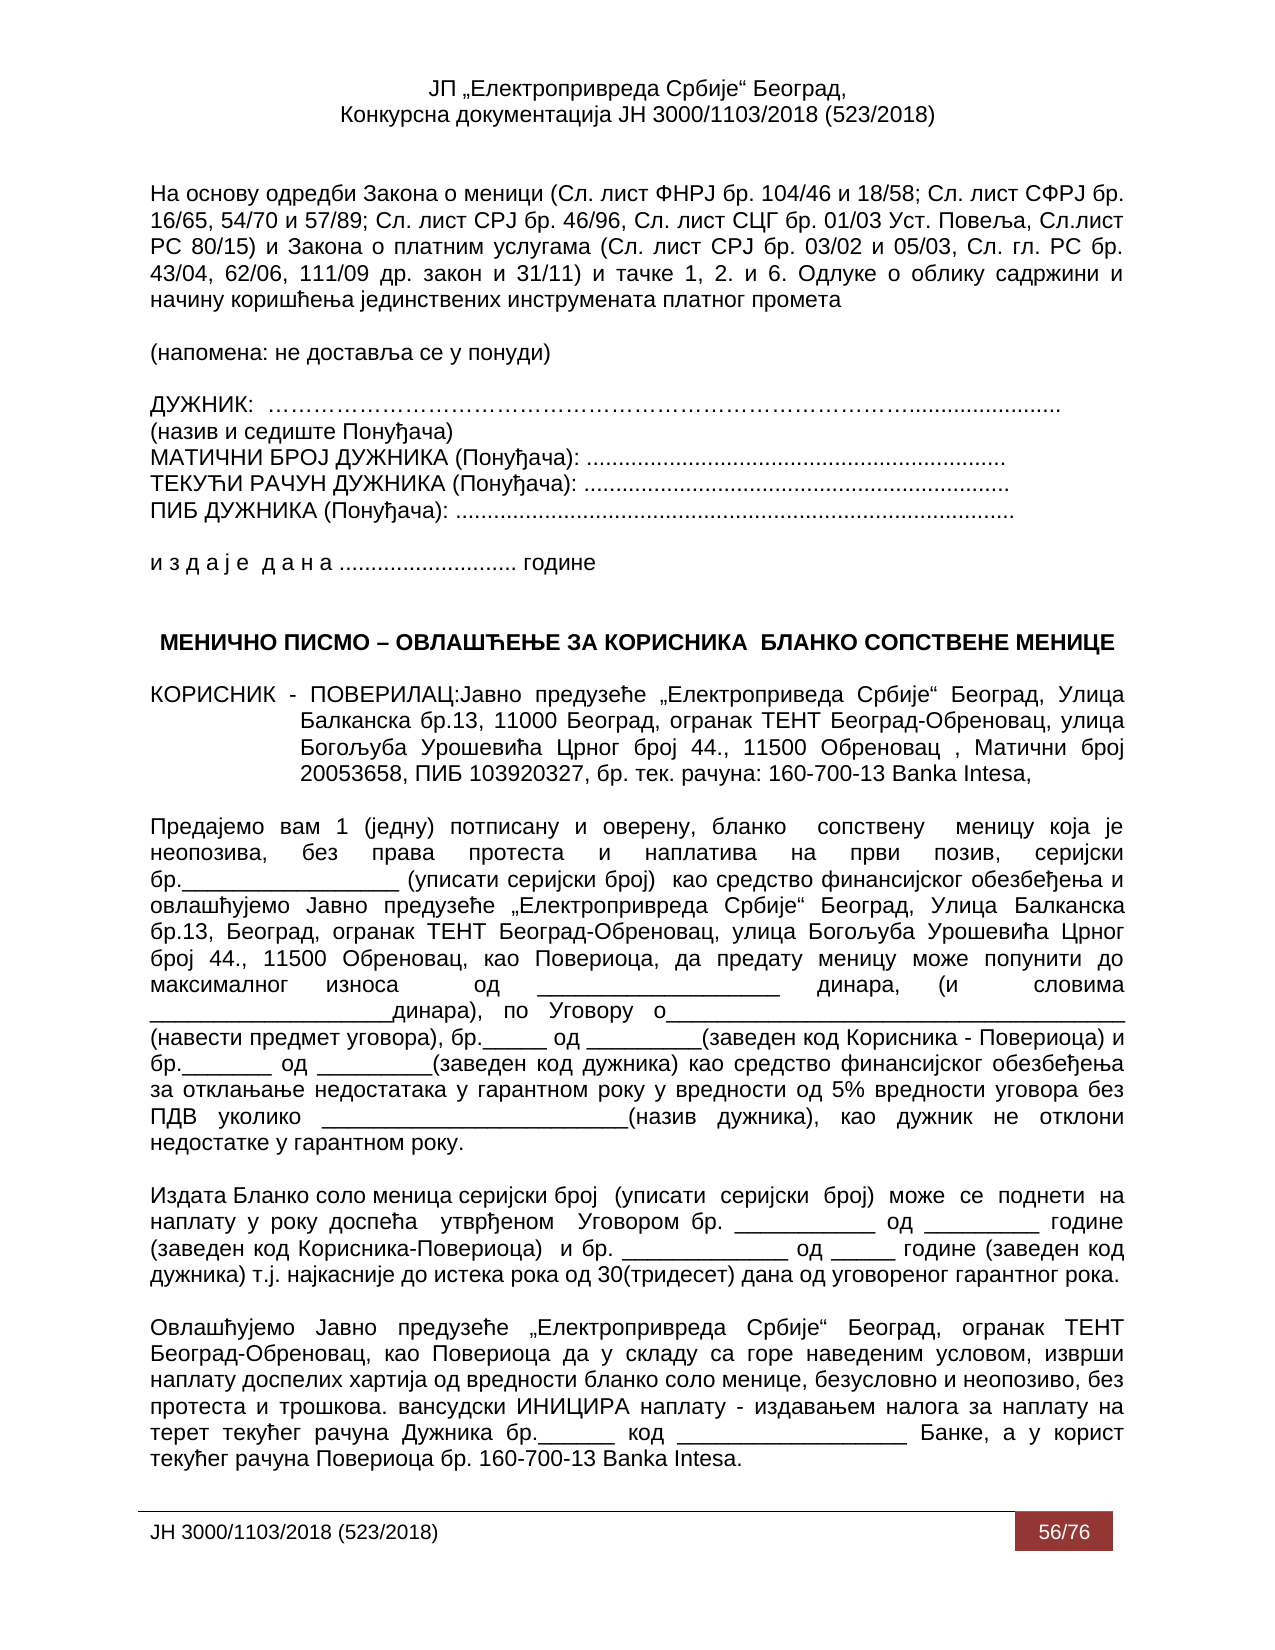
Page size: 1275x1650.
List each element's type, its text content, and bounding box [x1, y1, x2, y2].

text Издата Бланко соло меница серијски број (уписати серијски број) може се поднети на наплату у року доспећа утврђеном Уговором бр. ___________ од _________ године (заведен код Корисника-Повериоца) и бр. _____________ од _____ године (заведен код дужника) т.ј. најкасније до истека рока од 30(тридесет) дана од уговореног гарантног рока. [150, 1182, 1125, 1287]
text Нa oснoву oдрeдби Зaкoнa o мeници (Сл. лист ФНРJ бр. 104/46 и 18/58; Сл. лист СФРJ бр. 16/65, 54/70 и 57/89; Сл. лист СРJ бр. 46/96, Сл. лист СЦГ бр. 01/03 Уст. Повеља, Сл.лист РС 80/15) и Зaкoнa o платним услугама (Сл. лист СРЈ бр. 03/02 и 05/03, Сл. гл. РС бр. 43/04, 62/06, 111/09 др. закон и 31/11) и тачке 1, 2. и 6. Одлуке о облику садржини и начину коришћења јединствених инструмената платног промета [150, 180, 1125, 312]
text ДУЖНИК: …………………………………………………………………………........................ [150, 391, 1125, 418]
text Овлашћујемо Јавно предузеће „Електропривреда Србије“ Београд, огранак ТЕНТ Београд-Обреновац, као Повериоца да у складу са горе наведеним условом, изврши наплату доспелих хартија од вредности бланко соло менице, безусловно и нeопозиво, без протеста и трошкова. вансудски ИНИЦИРА наплату - издавањем налога за наплату на терет текућег рачуна Дужника бр.______ код __________________ Банке, а у корист текућег рачуна Повериоца бр. 160-700-13 Banka Intesa. [150, 1314, 1125, 1472]
text (напомена: не доставља се у понуди) [150, 338, 1125, 365]
text КОРИСНИК - ПОВЕРИЛАЦ:Јавно предузеће „Електроприведа Србије“ Београд, Улица Балканска бр.13, 11000 Београд, огранак ТЕНТ Београд-Обреновац, улица Богољуба Урошевића Црног број 44., 11500 Обреновац , Матични број 20053658, ПИБ 103920327, бр. тек. рачуна: 160-700-13 Banka Intesa, [150, 681, 1125, 787]
text МЕНИЧНО ПИСМО – ОВЛАШЋЕЊЕ ЗА КОРИСНИКА БЛАНКО СОПСТВЕНЕ МЕНИЦЕ [150, 628, 1125, 655]
text и з д а ј е д а н а ............................ године [150, 549, 1125, 576]
text ПИБ ДУЖНИКА (Понуђача): ........................................................................................ [150, 497, 1125, 523]
text (назив и седиште Понуђача) [150, 418, 1125, 444]
text Предајемо вам 1 (једну) потписану и оверену, бланко сопствену меницу која је неопозива, без права протеста и наплатива на први позив, серијски бр._________________ (уписати серијски број) као средство финансијског обезбеђења и овлашћујемо Јавно предузеће „Електропривреда Србије“ Београд, Улица Балканска бр.13, Београд, огранак ТЕНТ Београд-Обреновац, улица Богољуба Урошевића Црног број 44., 11500 Обреновац, као Повериоца, да предату меницу може попунити до максималног износа од ___________________ динара, (и словима ___________________динара), по Уговору о____________________________________ (навести предмет уговора), бр._____ од _________(заведен код Корисника - Повериоца) и бр._______ од _________(заведен код дужника) као средство финансијског обезбеђења за oтклањање недостатака у гарантном року у вредности од 5% вредности уговора без ПДВ уколико ________________________(назив дужника), као дужник не отклони недостатке у гарантном року. [150, 813, 1125, 1156]
text МАТИЧНИ БРОЈ ДУЖНИКА (Понуђача): .................................................................. [150, 444, 1125, 470]
text ТЕКУЋИ РАЧУН ДУЖНИКА (Понуђача): ................................................................... [150, 470, 1125, 497]
